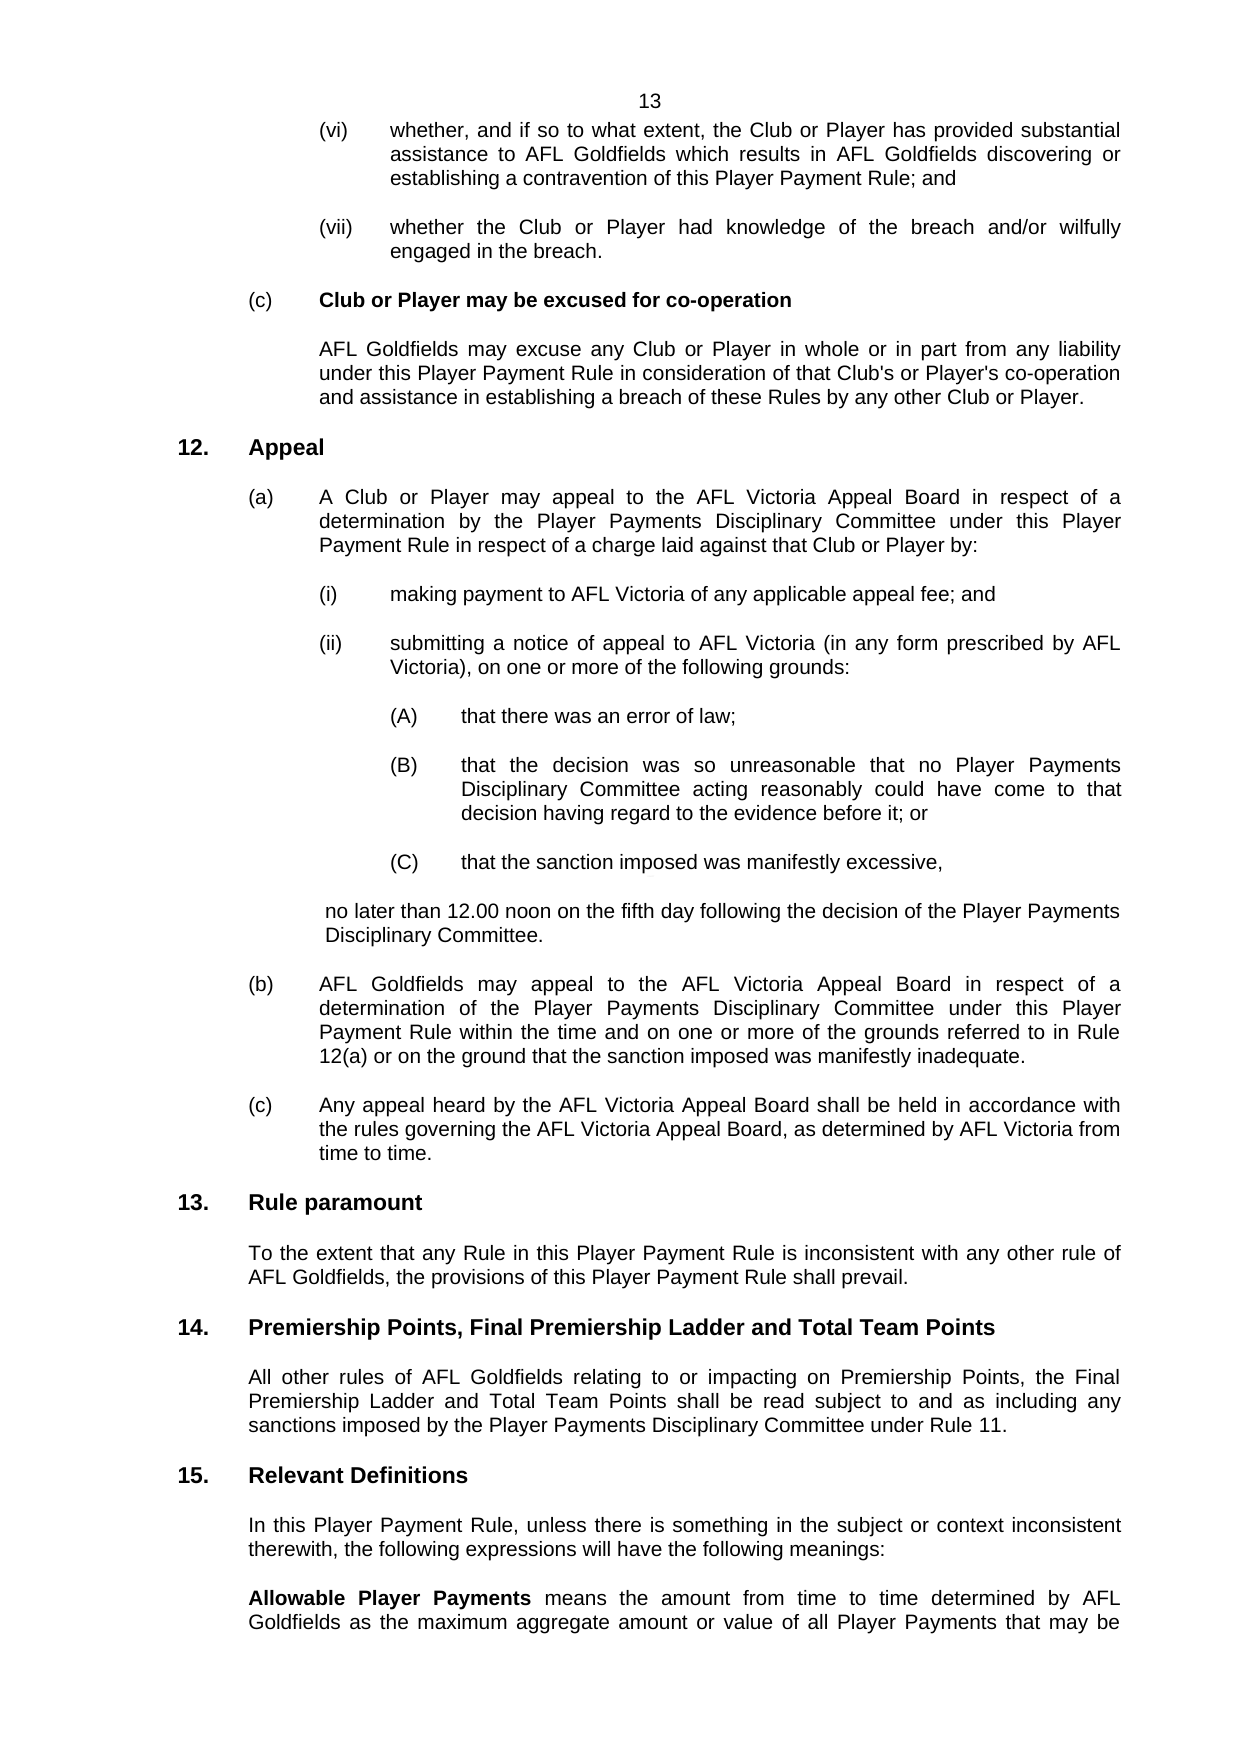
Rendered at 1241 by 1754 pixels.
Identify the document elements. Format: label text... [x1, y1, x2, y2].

subtitle Any appeal heard by the AFL Victoria Appeal Board shall be held in accordance with the rules governing the AFL Victoria Appeal Board, as determined by AFL Victoria from time to time. [248, 1092, 1122, 1164]
subtitle Club or Player may be excused for co-operation [248, 288, 1122, 312]
subtitle making payment to AFL Victoria of any applicable appeal fee; and [319, 582, 1122, 606]
subtitle no later than 12.00 noon on the fifth day following the decision of the Player Payments Disciplinary Committee. [325, 899, 1122, 947]
subtitle Premiership Points, Final Premiership Ladder and Total Team Points [177, 1313, 1122, 1340]
subtitle whether the Club or Player had knowledge of the breach and/or wilfully engaged in the breach. [319, 215, 1122, 263]
subtitle Appeal [177, 434, 1122, 460]
text All other rules of AFL Goldfields relating to or impacting on Premiership Points, the Final Premiership Ladder and Total Team Points shall be read subject to and as including any sanctions imposed by the Player Payments Disciplinary Committee under Rule 11. [248, 1365, 1122, 1437]
text To the extent that any Rule in this Player Payment Rule is inconsistent with any other rule of AFL Goldfields, the provisions of this Player Payment Rule shall prevail. [248, 1241, 1122, 1288]
subtitle that the decision was so unreasonable that no Player Payments Disciplinary Committee acting reasonably could have come to that decision having regard to the evidence before it; or [390, 753, 1122, 825]
subtitle A Club or Player may appeal to the AFL Victoria Appeal Board in respect of a determination by the Player Payments Disciplinary Committee under this Player Payment Rule in respect of a charge laid against that Club or Player by: [248, 485, 1122, 557]
subtitle AFL Goldfields may appeal to the AFL Victoria Appeal Board in respect of a determination of the Player Payments Disciplinary Committee under this Player Payment Rule within the time and on one or more of the grounds referred to in Rule 12(a) or on the ground that the sanction imposed was manifestly inadequate. [248, 972, 1122, 1067]
subtitle submitting a notice of appeal to AFL Victoria (in any form prescribed by AFL Victoria), on one or more of the following grounds: [319, 631, 1122, 679]
subtitle Relevant Definitions [177, 1462, 1122, 1488]
subtitle whether, and if so to what extent, the Club or Player has provided substantial assistance to AFL Goldfields which results in AFL Goldfields discovering or establishing a contravention of this Player Payment Rule; and [319, 118, 1122, 190]
subtitle that there was an error of law; [390, 704, 1122, 728]
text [248, 1586, 1122, 1634]
text In this Player Payment Rule, unless there is something in the subject or context inconsistent therewith, the following expressions will have the following meanings: [248, 1513, 1122, 1561]
subtitle that the sanction imposed was manifestly excessive, [390, 850, 1122, 874]
text AFL Goldfields may excuse any Club or Player in whole or in part from any liability under this Player Payment Rule in consideration of that Club's or Player's co-operation and assistance in establishing a breach of these Rules by any other Club or Player. [319, 337, 1122, 409]
subtitle Rule paramount [177, 1189, 1122, 1216]
